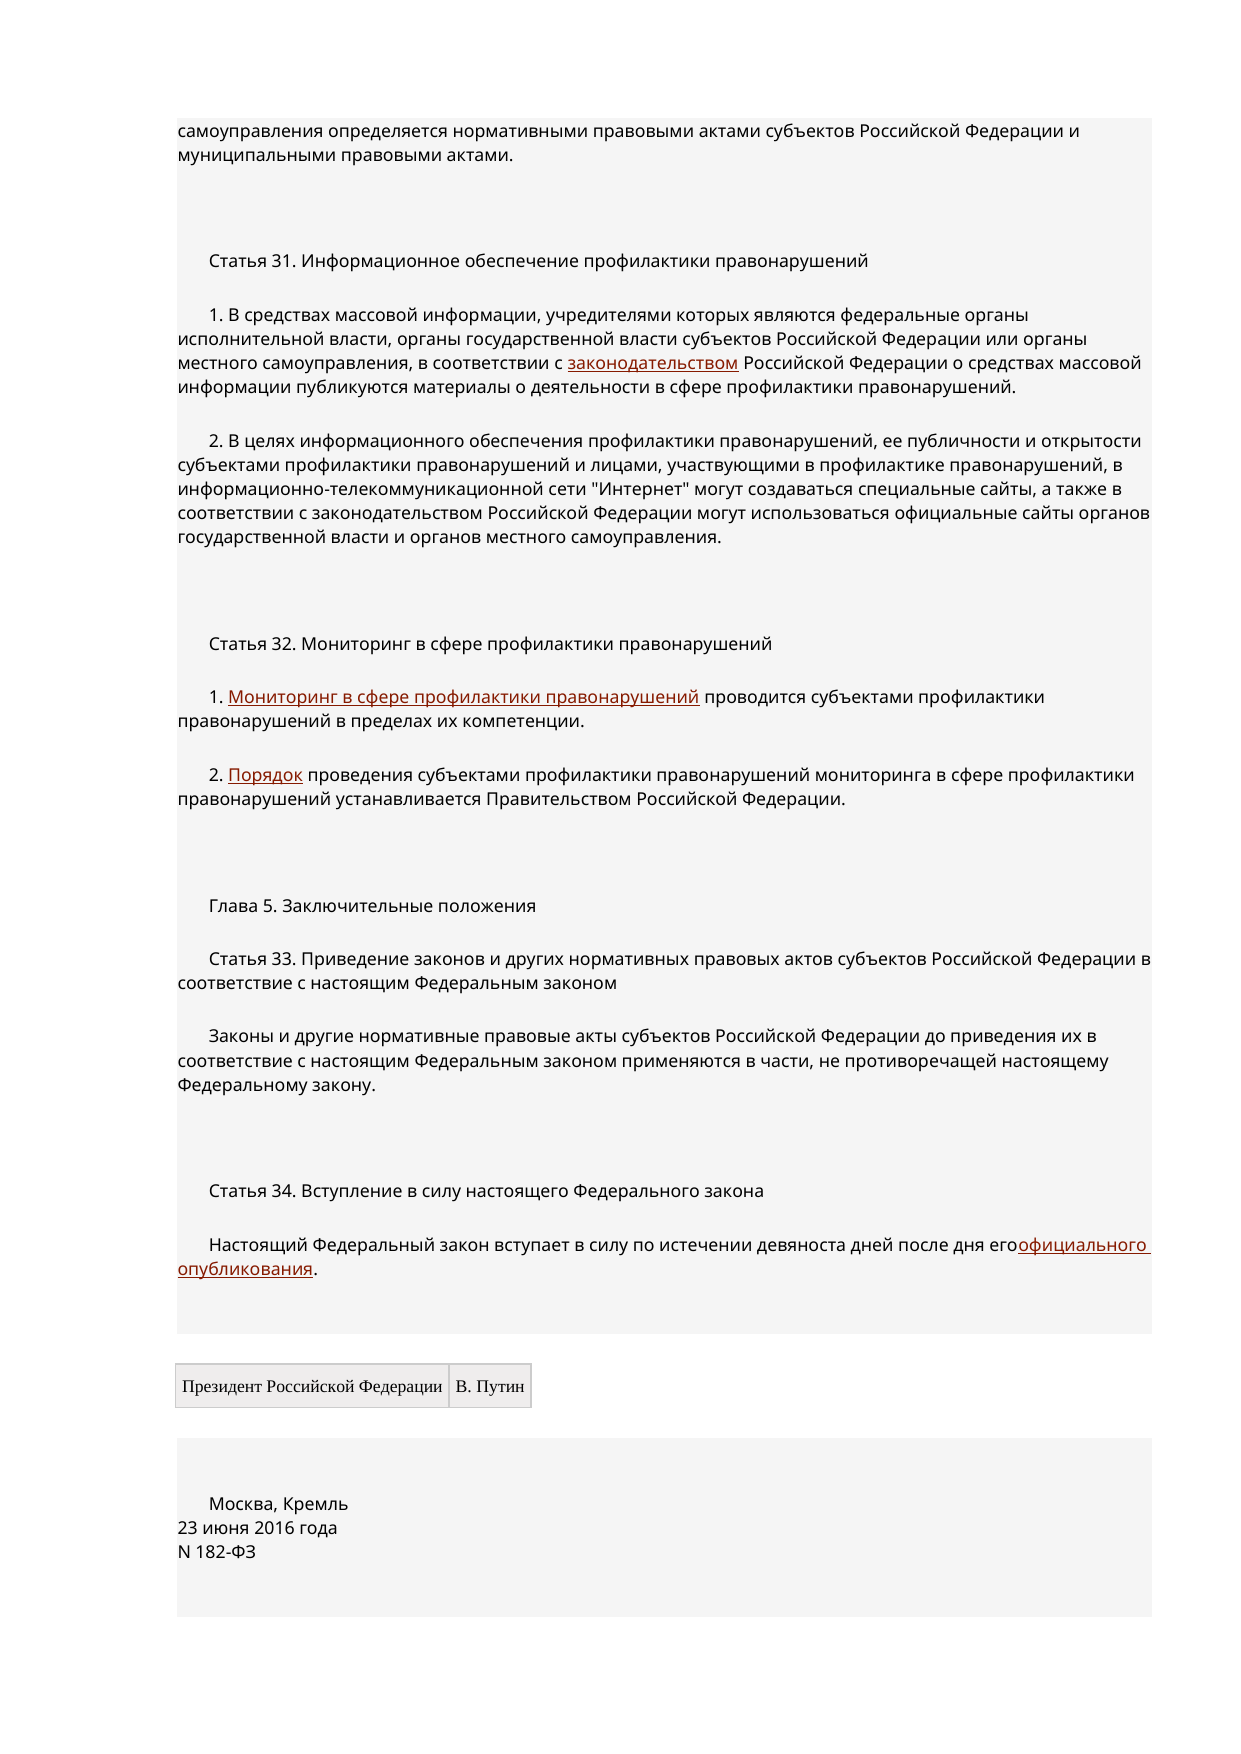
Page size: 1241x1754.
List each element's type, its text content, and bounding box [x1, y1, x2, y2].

text Статья 33. Приведение законов и других нормативных правовых актов субъектов Российской Федерации в соответствие с настоящим Федеральным законом [177, 946, 1152, 995]
text Статья 31. Информационное обеспечение профилактики правонарушений [177, 249, 1152, 273]
table_header Президент Российской Федерации [176, 1365, 448, 1407]
text Статья 32. Мониторинг в сфере профилактики правонарушений [177, 631, 1152, 656]
text 2. В целях информационного обеспечения профилактики правонарушений, ее публичности и открытости субъектами профилактики правонарушений и лицами, участвующими в профилактике правонарушений, в информационно-телекоммуникационной сети "Интернет" могут создаваться специальные сайты, а также в соответствии с законодательством Российской Федерации могут использоваться официальные сайты органов государственной власти и органов местного самоуправления. [177, 428, 1152, 549]
text Статья 34. Вступление в силу настоящего Федерального закона [177, 1179, 1152, 1203]
text 1. В средствах массовой информации, учредителями которых являются федеральные органы исполнительной власти, органы государственной власти субъектов Российской Федерации или органы местного самоуправления, в соответствии с законодательством Российской Федерации о средствах массовой информации публикуются материалы о деятельности в сфере профилактики правонарушений. [177, 302, 1152, 399]
text Москва, Кремль 23 июня 2016 года N 182-ФЗ [177, 1491, 1152, 1563]
text 2. Порядок проведения субъектами профилактики правонарушений мониторинга в сфере профилактики правонарушений устанавливается Правительством Российской Федерации. [177, 762, 1152, 811]
text Законы и другие нормативные правовые акты субъектов Российской Федерации до приведения их в соответствие с настоящим Федеральным законом применяются в части, не противоречащей настоящему Федеральному закону. [177, 1024, 1152, 1096]
text Глава 5. Заключительные положения [177, 893, 1152, 917]
table_header В. Путин [450, 1365, 530, 1407]
text 1. Мониторинг в сфере профилактики правонарушений проводится субъектами профилактики правонарушений в пределах их компетенции. [177, 685, 1152, 733]
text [177, 118, 1152, 166]
text Настоящий Федеральный закон вступает в силу по истечении девяноста дней после дня егоофициального опубликования. [177, 1232, 1152, 1281]
